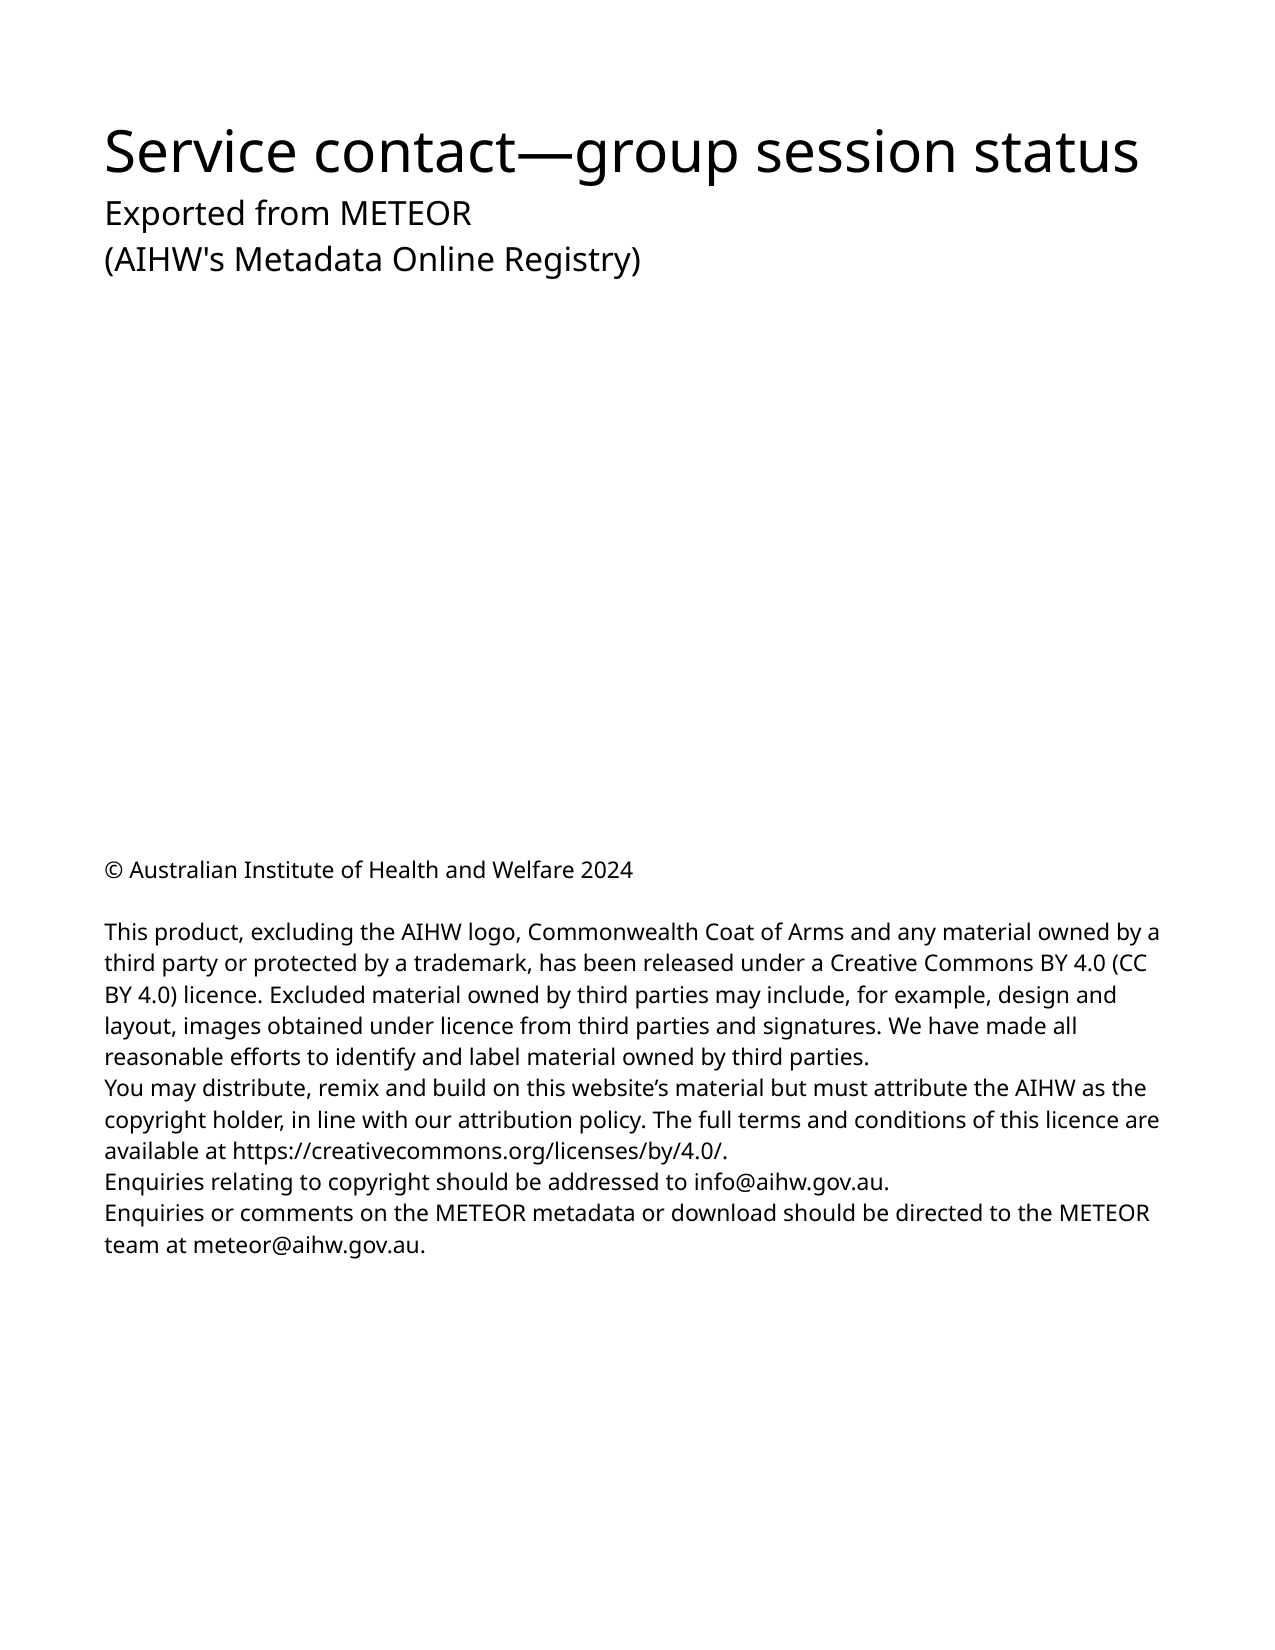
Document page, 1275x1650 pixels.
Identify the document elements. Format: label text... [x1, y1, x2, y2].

title Service contact—group session status [104, 110, 1171, 190]
text Enquiries or comments on the METEOR metadata or download should be directed to the METEOR team at meteor@aihw.gov.au. [104, 1197, 1171, 1260]
subtitle (AIHW's Metadata Online Registry) [104, 235, 1171, 281]
text © Australian Institute of Health and Welfare 2024 [104, 854, 1171, 885]
subtitle Exported from METEOR [104, 190, 1171, 235]
text Enquiries relating to copyright should be addressed to info@aihw.gov.au. [104, 1166, 1171, 1197]
text You may distribute, remix and build on this website’s material but must attribute the AIHW as the copyright holder, in line with our attribution policy. The full terms and conditions of this licence are available at https://creativecommons.org/licenses/by/4.0/. [104, 1072, 1171, 1166]
text This product, excluding the AIHW logo, Commonwealth Coat of Arms and any material owned by a third party or protected by a trademark, has been released under a Creative Commons BY 4.0 (CC BY 4.0) licence. Excluded material owned by third parties may include, for example, design and layout, images obtained under licence from third parties and signatures. We have made all reasonable efforts to identify and label material owned by third parties. [104, 916, 1171, 1072]
